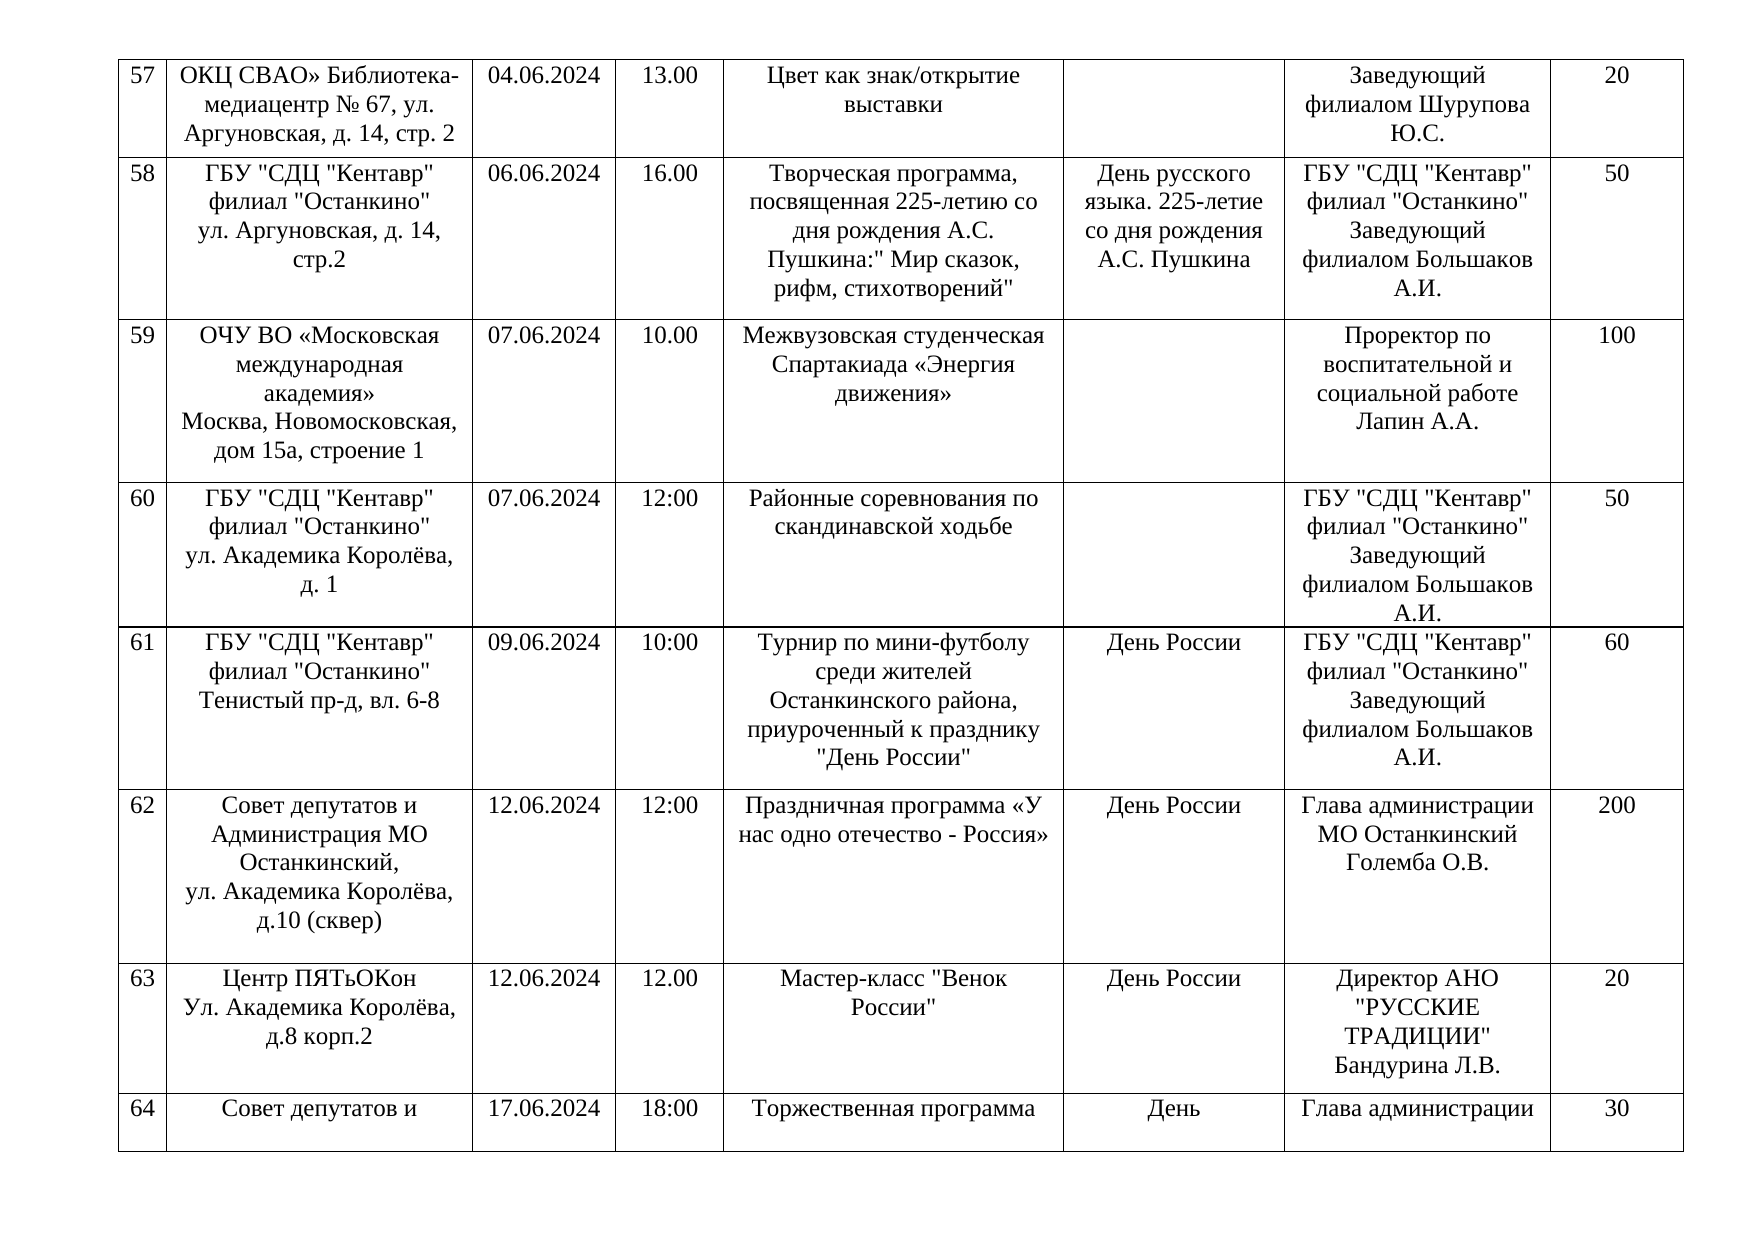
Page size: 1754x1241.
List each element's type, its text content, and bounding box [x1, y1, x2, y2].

table_cell Проректор по воспитательной и социальной работе Лапин А.А. [1285, 320, 1550, 482]
table_cell 62 [119, 790, 166, 962]
table_cell День русского языка. 225-летие со дня рождения А.С. Пушкина [1064, 158, 1284, 319]
table_cell 16.00 [616, 158, 723, 319]
table_cell 17.06.2024 [473, 1094, 615, 1151]
table_cell 50 [1551, 483, 1683, 626]
table_cell ГБУ "СДЦ "Кентавр" филиал "Останкино" Тенистый пр-д, вл. 6-8 [167, 628, 472, 789]
table_cell 10.00 [616, 320, 723, 482]
table_cell 12.06.2024 [473, 790, 615, 962]
table_cell 30 [1551, 1094, 1683, 1151]
table_cell 200 [1551, 790, 1683, 962]
table_cell 20 [1551, 60, 1683, 157]
table_cell 12.06.2024 [473, 964, 615, 1092]
table_cell 18:00 [616, 1094, 723, 1151]
table_cell ОЧУ ВО «Московская международная академия» Москва, Новомосковская, дом 15а, строение 1 [167, 320, 472, 482]
table_cell [1064, 320, 1284, 482]
table_cell [1064, 60, 1284, 157]
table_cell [724, 1094, 1063, 1151]
table_cell 04.06.2024 [473, 60, 615, 157]
table_cell День России [1064, 964, 1284, 1092]
table_cell Мастер-класс "Венок России" [724, 964, 1063, 1092]
table_cell 60 [119, 483, 166, 626]
table_cell 64 [119, 1094, 166, 1151]
table_cell 58 [119, 158, 166, 319]
table_cell ГБУ "СДЦ "Кентавр" филиал "Останкино" Заведующий филиалом Большаков А.И. [1285, 158, 1550, 319]
table_cell 10:00 [616, 628, 723, 789]
table_cell 12:00 [616, 483, 723, 626]
table_cell Центр ПЯТьОКон Ул. Академика Королёва, д.8 корп.2 [167, 964, 472, 1092]
table_cell 20 [1551, 964, 1683, 1092]
table_cell 07.06.2024 [473, 483, 615, 626]
table_cell 61 [119, 628, 166, 789]
table_cell 07.06.2024 [473, 320, 615, 482]
table_cell Районные соревнования по скандинавской ходьбе [724, 483, 1063, 626]
table_cell ГБУ "СДЦ "Кентавр" филиал "Останкино" ул. Академика Королёва, д. 1 [167, 483, 472, 626]
table_cell 12.00 [616, 964, 723, 1092]
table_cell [167, 1094, 472, 1151]
table_cell ОКЦ СВАО» Библиотека-медиацентр № 67, ул. Аргуновская, д. 14, стр. 2 [167, 60, 472, 157]
table_cell 57 [119, 60, 166, 157]
table_cell [1064, 483, 1284, 626]
table_cell Турнир по мини-футболу среди жителей Останкинского района, приуроченный к празднику "День России" [724, 628, 1063, 789]
table_cell Праздничная программа «У нас одно отечество - Россия» [724, 790, 1063, 962]
table_cell Директор АНО "РУССКИЕ ТРАДИЦИИ" Бандурина Л.В. [1285, 964, 1550, 1092]
table_cell 63 [119, 964, 166, 1092]
table_cell 13.00 [616, 60, 723, 157]
table_cell 06.06.2024 [473, 158, 615, 319]
table_cell ГБУ "СДЦ "Кентавр" филиал "Останкино" ул. Аргуновская, д. 14, стр.2 [167, 158, 472, 319]
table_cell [1285, 1094, 1550, 1151]
table_cell 12:00 [616, 790, 723, 962]
table_cell Цвет как знак/открытие выставки [724, 60, 1063, 157]
table_cell День России [1064, 628, 1284, 789]
table_cell 50 [1551, 158, 1683, 319]
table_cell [1064, 1094, 1284, 1151]
table_cell День России [1064, 790, 1284, 962]
table_cell ГБУ "СДЦ "Кентавр" филиал "Останкино" Заведующий филиалом Большаков А.И. [1285, 628, 1550, 789]
table_cell Межвузовская студенческая Спартакиада «Энергия движения» [724, 320, 1063, 482]
table_cell Заведующий филиалом Шурупова Ю.С. [1285, 60, 1550, 157]
table_cell Глава администрации МО Останкинский Големба О.В. [1285, 790, 1550, 962]
table_cell 60 [1551, 628, 1683, 789]
table_cell Творческая программа, посвященная 225-летию со дня рождения А.С. Пушкина:" Мир сказок, рифм, стихотворений" [724, 158, 1063, 319]
table_cell 100 [1551, 320, 1683, 482]
table_cell 09.06.2024 [473, 628, 615, 789]
table_cell Совет депутатов и Администрация МО Останкинский, ул. Академика Королёва, д.10 (сквер) [167, 790, 472, 962]
table_cell 59 [119, 320, 166, 482]
table_cell ГБУ "СДЦ "Кентавр" филиал "Останкино" Заведующий филиалом Большаков А.И. [1285, 483, 1550, 626]
